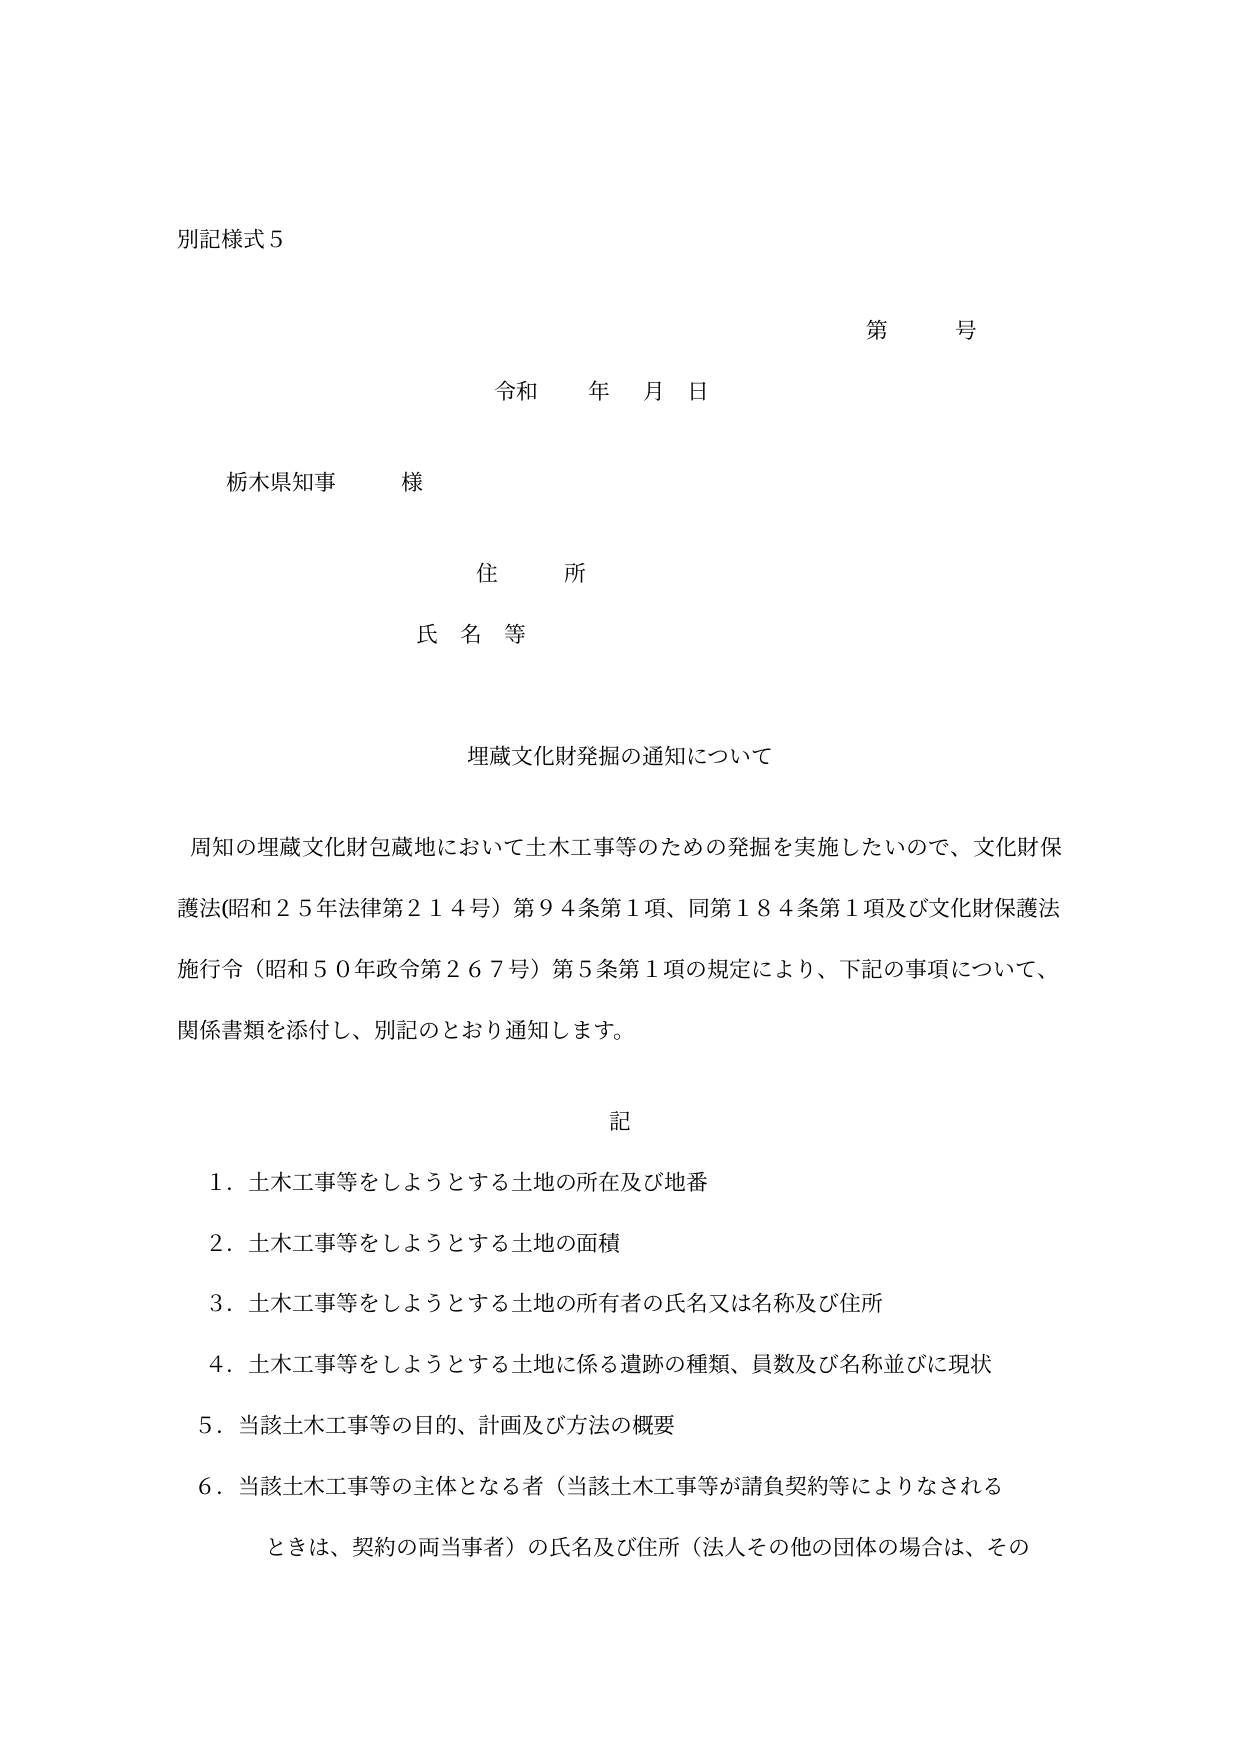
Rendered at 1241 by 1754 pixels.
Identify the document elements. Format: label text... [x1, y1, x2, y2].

text 住 所 [177, 542, 1063, 603]
text 第 号 [177, 268, 1063, 359]
text １．土木工事等をしようとする土地の所在及び地番 [177, 1150, 1063, 1211]
text 記 [177, 1089, 1063, 1150]
text 氏 名 等 [177, 603, 1063, 664]
text 栃木県知事 様 [177, 451, 1063, 512]
text ６．当該土木工事等の主体となる者（当該土木工事等が請負契約等によりなされる [177, 1454, 1063, 1515]
text 別記様式５ [177, 207, 1063, 268]
text 令和 年 月 日 [177, 359, 1063, 420]
text 周知の埋蔵文化財包蔵地において土木工事等のための発掘を実施したいので、文化財保護法(昭和２５年法律第２１４号）第９４条第１項、同第１８４条第１項及び文化財保護法施行令（昭和５０年政令第２６７号）第５条第１項の規定により、下記の事項について、関係書類を添付し、別記のとおり通知します。 [177, 816, 1063, 1059]
text ５．当該土木工事等の目的、計画及び方法の概要 [177, 1394, 1063, 1454]
text 埋蔵文化財発掘の通知について [177, 724, 1063, 785]
text ３．土木工事等をしようとする土地の所有者の氏名又は名称及び住所 [177, 1272, 1063, 1333]
text ２．土木工事等をしようとする土地の面積 [177, 1211, 1063, 1272]
text ときは、契約の両当事者）の氏名及び住所（法人その他の団体の場合は、その [177, 1515, 1063, 1576]
text ４．土木工事等をしようとする土地に係る遺跡の種類、員数及び名称並びに現状 [177, 1333, 1063, 1394]
